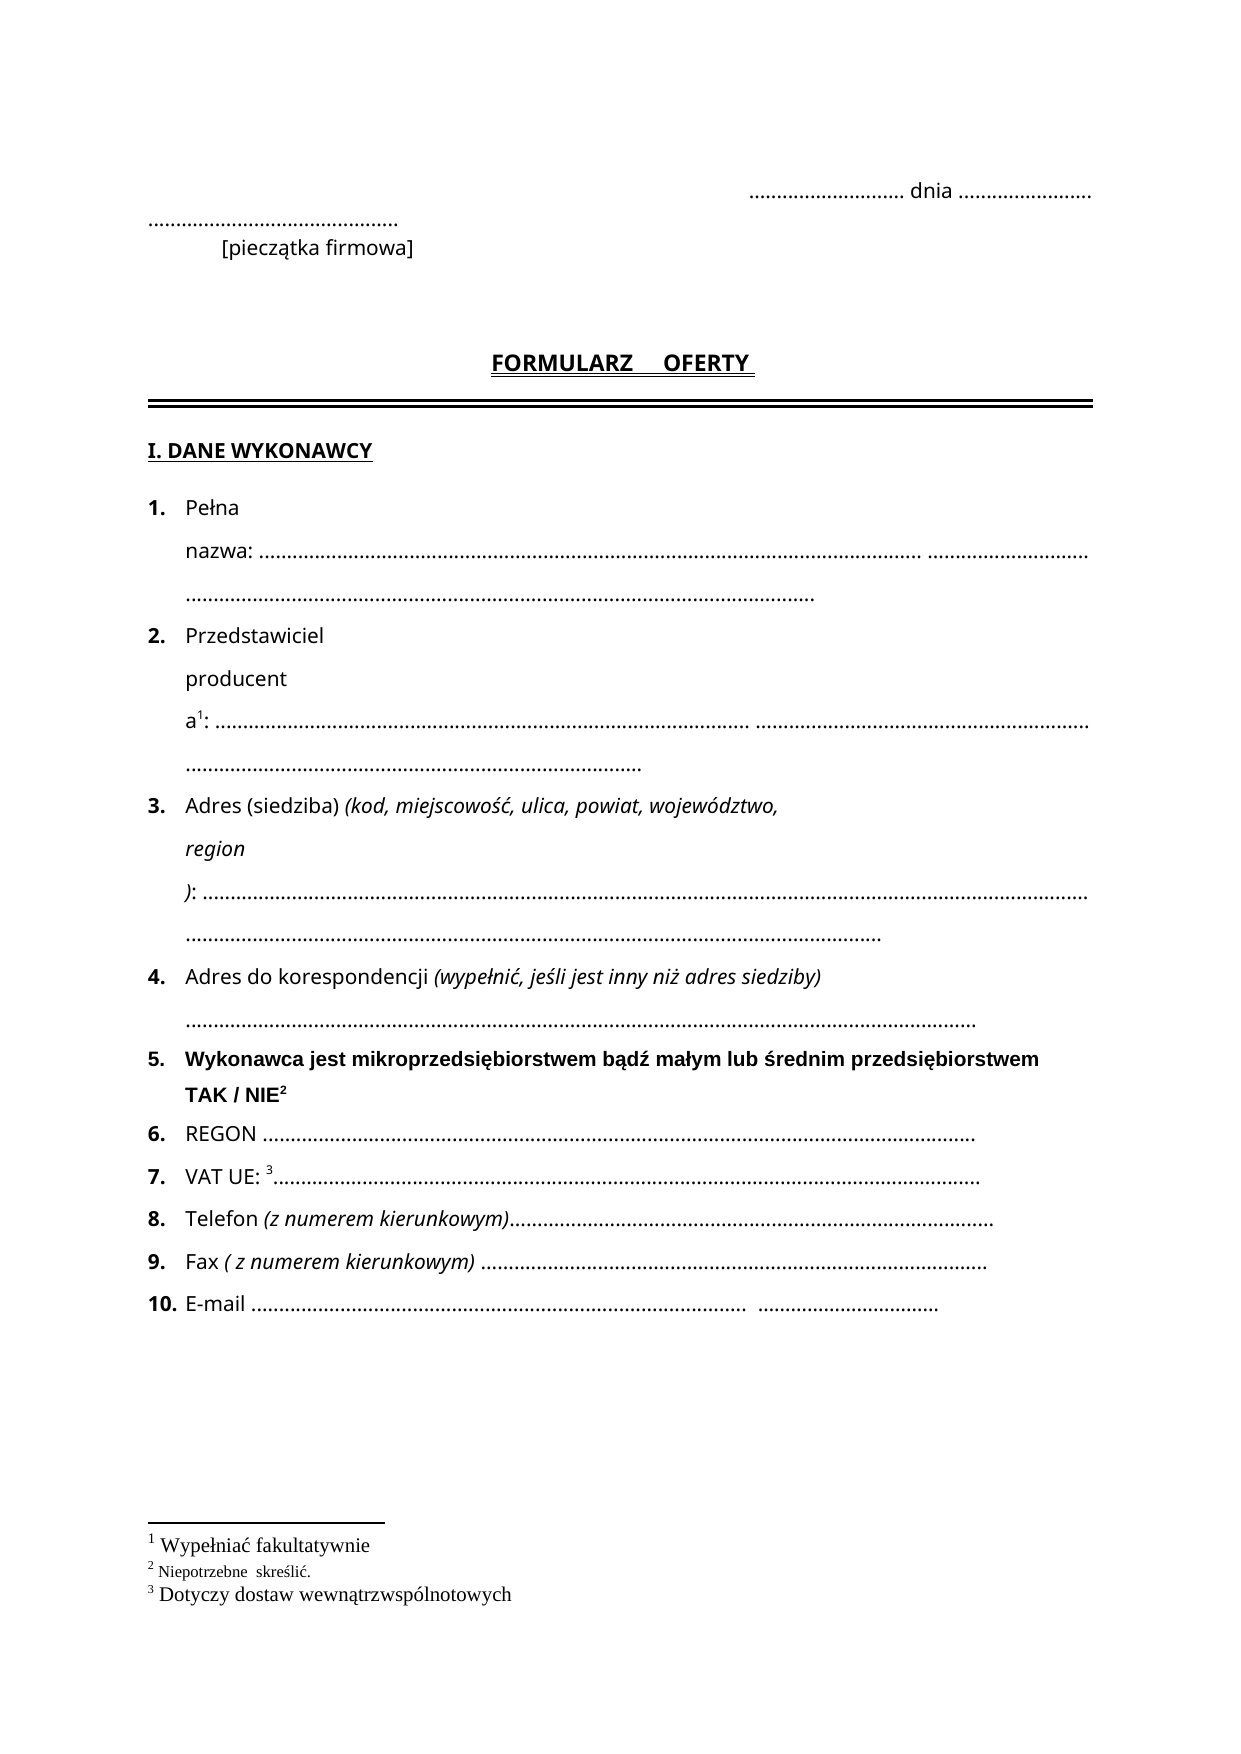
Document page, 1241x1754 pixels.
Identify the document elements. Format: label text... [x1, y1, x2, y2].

text [pieczątka firmowa] [148, 233, 1093, 261]
text ............................................. [148, 204, 1093, 233]
list REGON ................................................................................................................................ [148, 1119, 1093, 1148]
list Wykonawca jest mikroprzedsiębiorstwem bądź małym lub średnim przedsiębiorstwem TAK / NIE [148, 1047, 1093, 1107]
list Adres do korespondencji (wypełnić, jeśli jest inny niż adres siedziby) .............................................................................................................................................. [148, 962, 1093, 1033]
text ............................ dnia ........................ [148, 176, 1093, 204]
subtitle I. DANE WYKONAWCY [148, 437, 1093, 465]
list Pełna nazwa: ....................................................................................................................... .............................................................................................................................................. [148, 493, 1093, 607]
list Przedstawiciel producenta: ................................................................................................ .............................................................................................................................................. [148, 621, 1093, 777]
list E-mail ......................................................................................... …………………………… [148, 1289, 1093, 1318]
subtitle FORMULARZ OFERTY [148, 347, 1093, 399]
list Fax ( z numerem kierunkowym) ........................................................................................... [148, 1247, 1093, 1275]
list Adres (siedziba) (kod, miejscowość, ulica, powiat, województwo, region): ............................................................................................................................................................................................................................................................................................ [148, 792, 1093, 948]
list Telefon (z numerem kierunkowym)....................................................................................... [148, 1204, 1093, 1233]
list VAT UE: ............................................................................................................................... [148, 1162, 1093, 1190]
